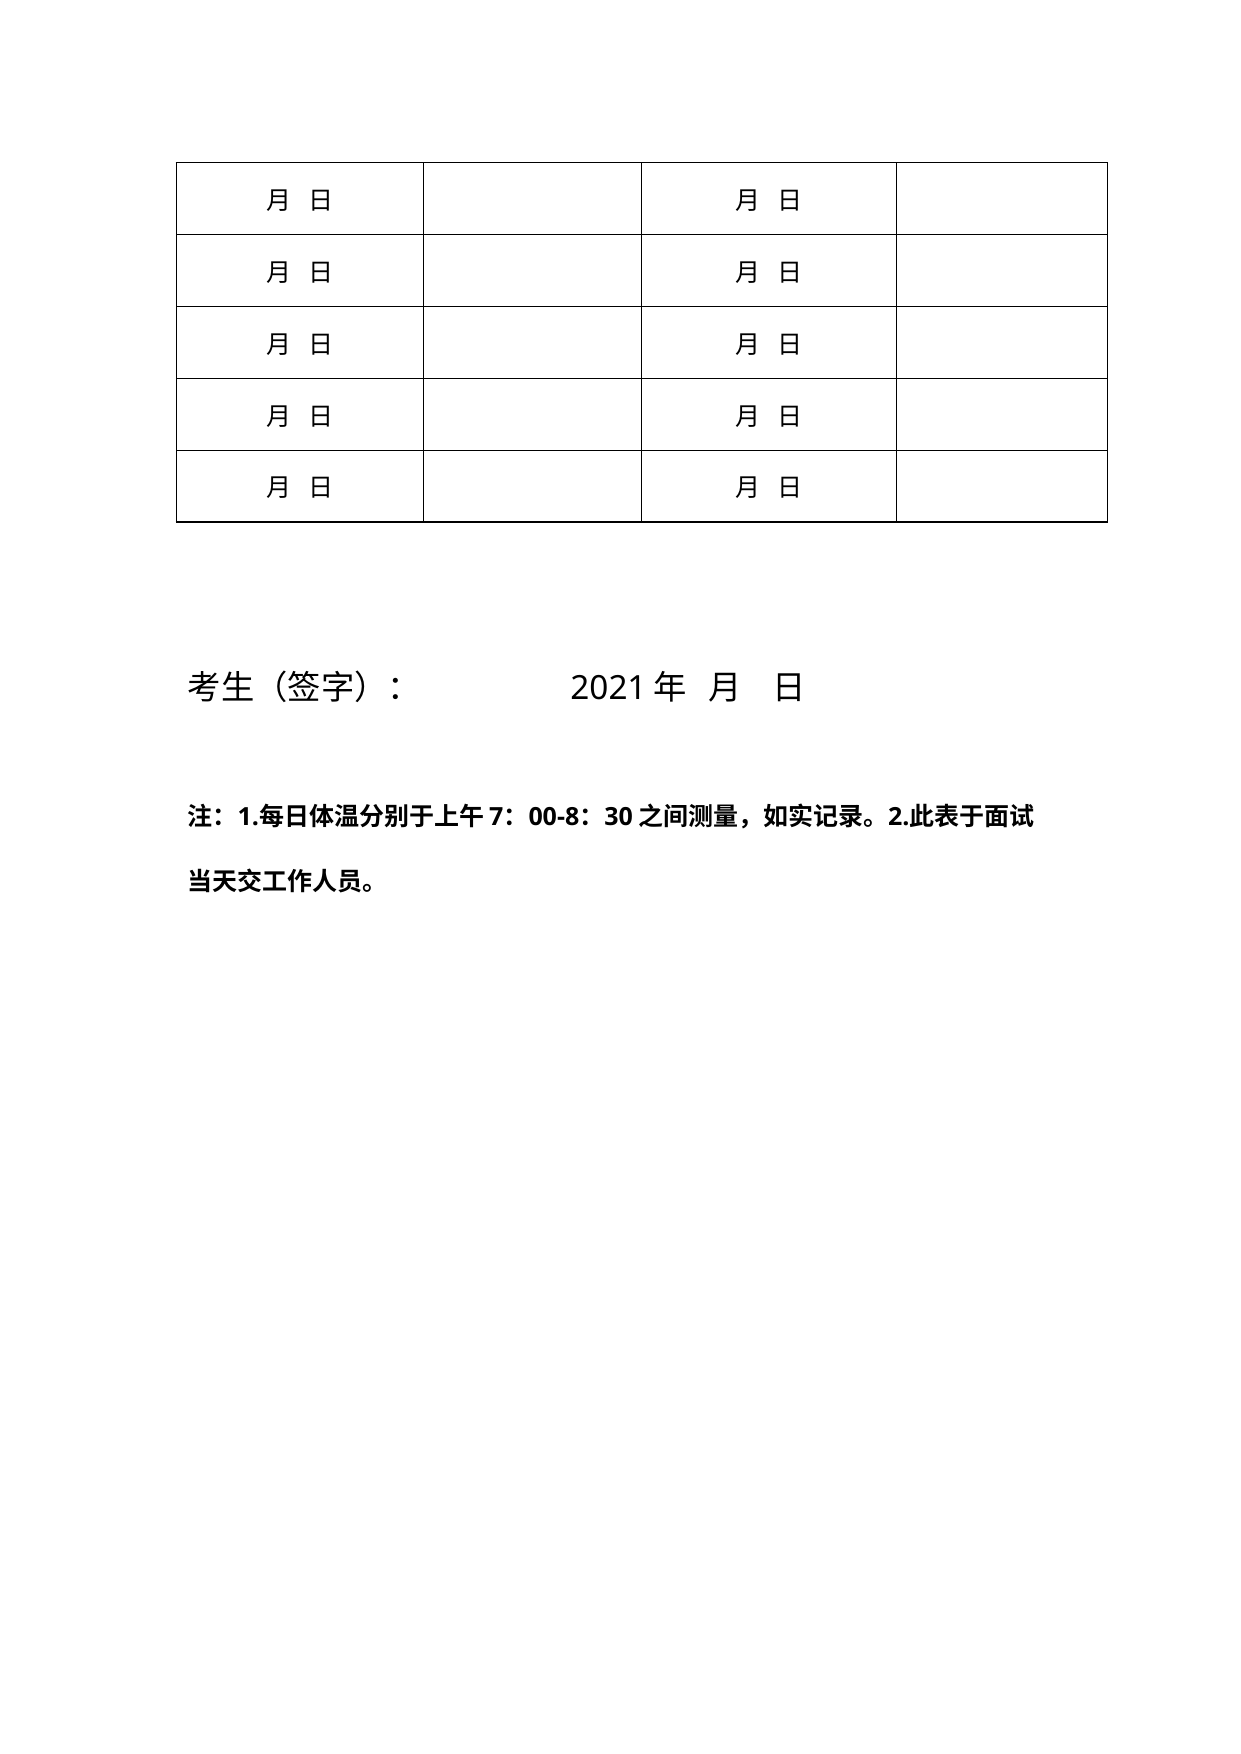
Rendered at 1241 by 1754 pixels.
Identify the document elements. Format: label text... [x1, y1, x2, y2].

text 注：1.每日体温分别于上午7：00-8：30之间测量，如实记录。2.此表于面试当天交工作人员。 [187, 782, 1053, 912]
table_cell [424, 235, 641, 306]
table_cell [424, 451, 641, 521]
table_cell 月 日 [177, 379, 423, 449]
table_cell [424, 307, 641, 378]
table_cell 月 日 [177, 307, 423, 378]
table_cell 月 日 [177, 235, 423, 306]
table_cell 月 日 [642, 163, 896, 234]
table_cell [897, 307, 1107, 378]
table_cell 月 日 [177, 163, 423, 234]
table_cell 月 日 [642, 379, 896, 449]
table_cell 月 日 [642, 451, 896, 521]
table_cell [897, 235, 1107, 306]
table_cell 月 日 [177, 451, 423, 521]
table_cell 月 日 [642, 307, 896, 378]
text 考生（签字）： 2021年 月 日 [187, 652, 1053, 717]
table_cell [897, 163, 1107, 234]
table_cell 月 日 [642, 235, 896, 306]
table_cell [897, 379, 1107, 449]
table_cell [897, 451, 1107, 521]
table_cell [424, 379, 641, 449]
table_cell [424, 163, 641, 234]
